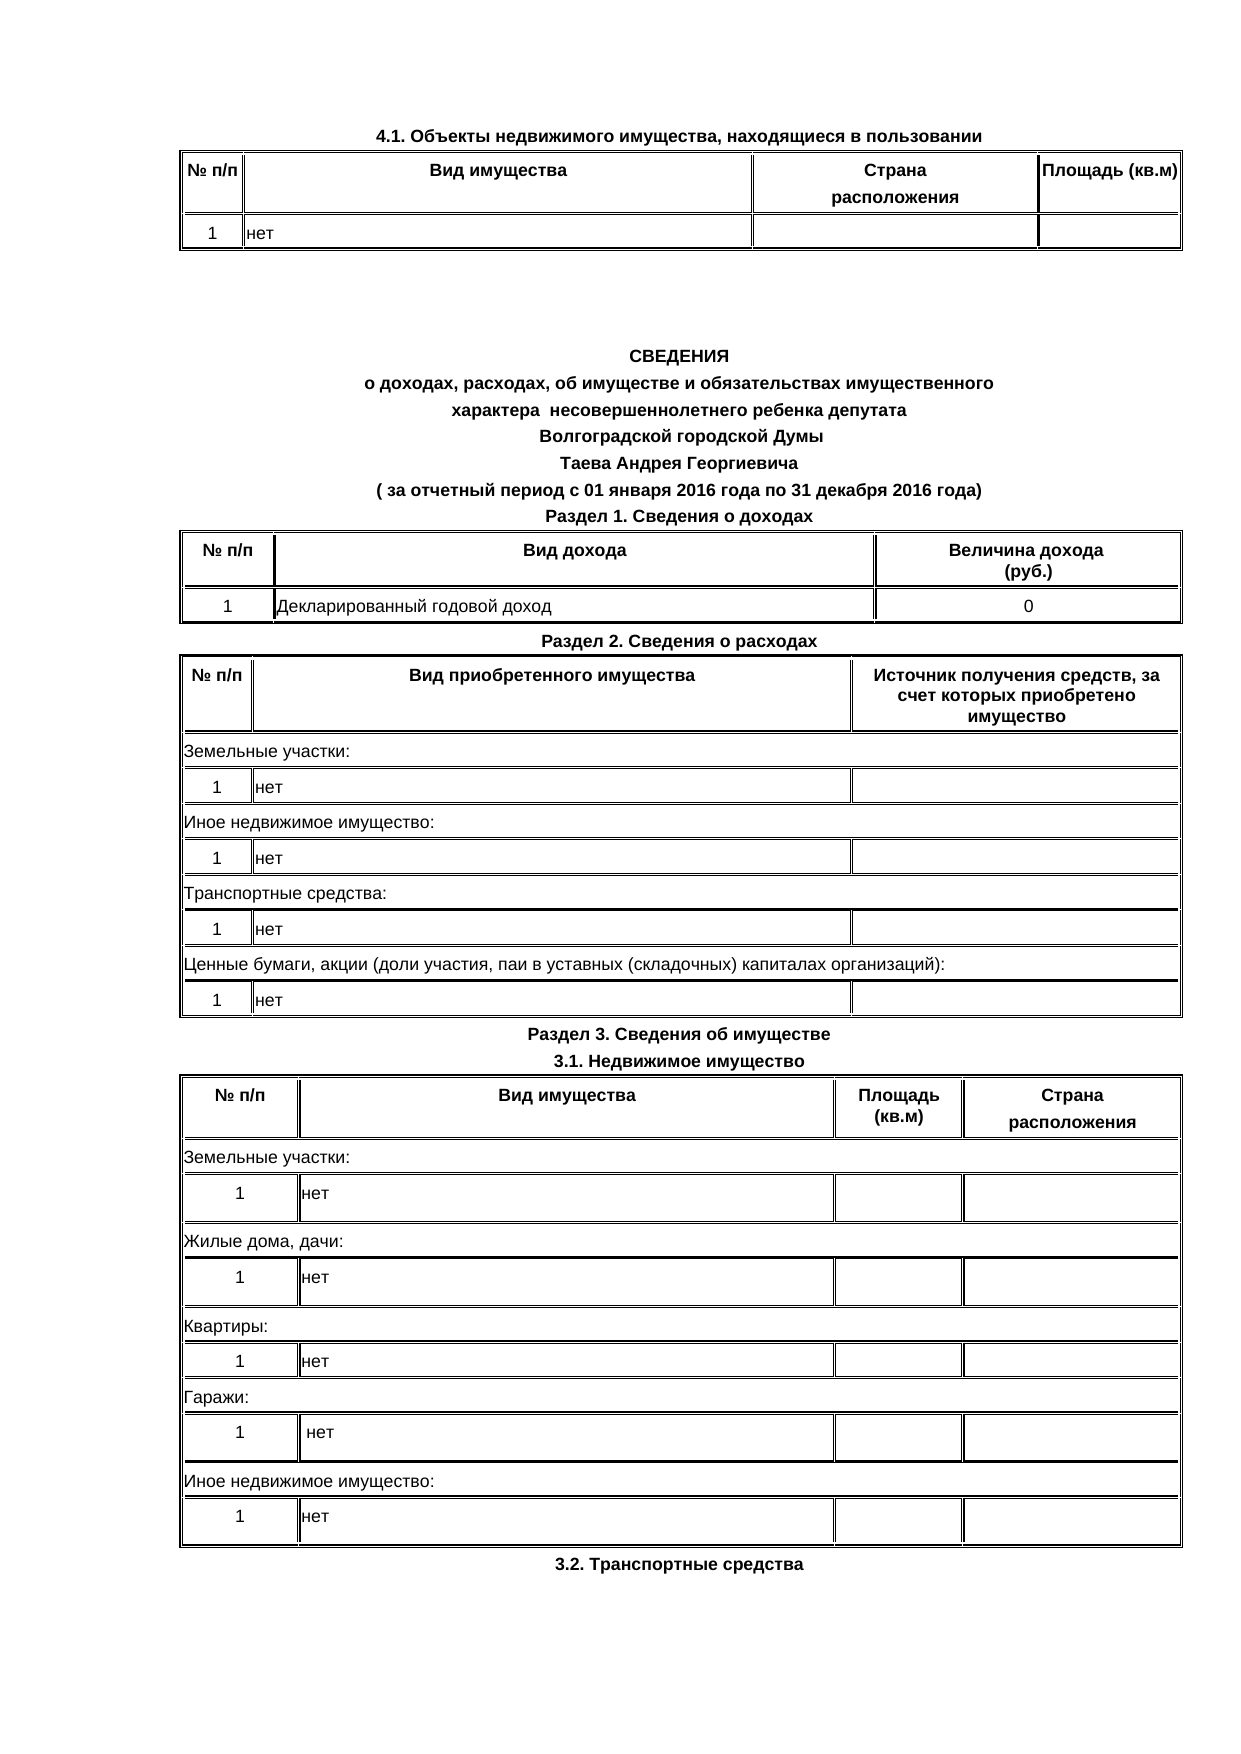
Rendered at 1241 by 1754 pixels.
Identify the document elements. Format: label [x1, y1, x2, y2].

table_cell [177, 118, 1181, 252]
table_header [177, 311, 1181, 1579]
